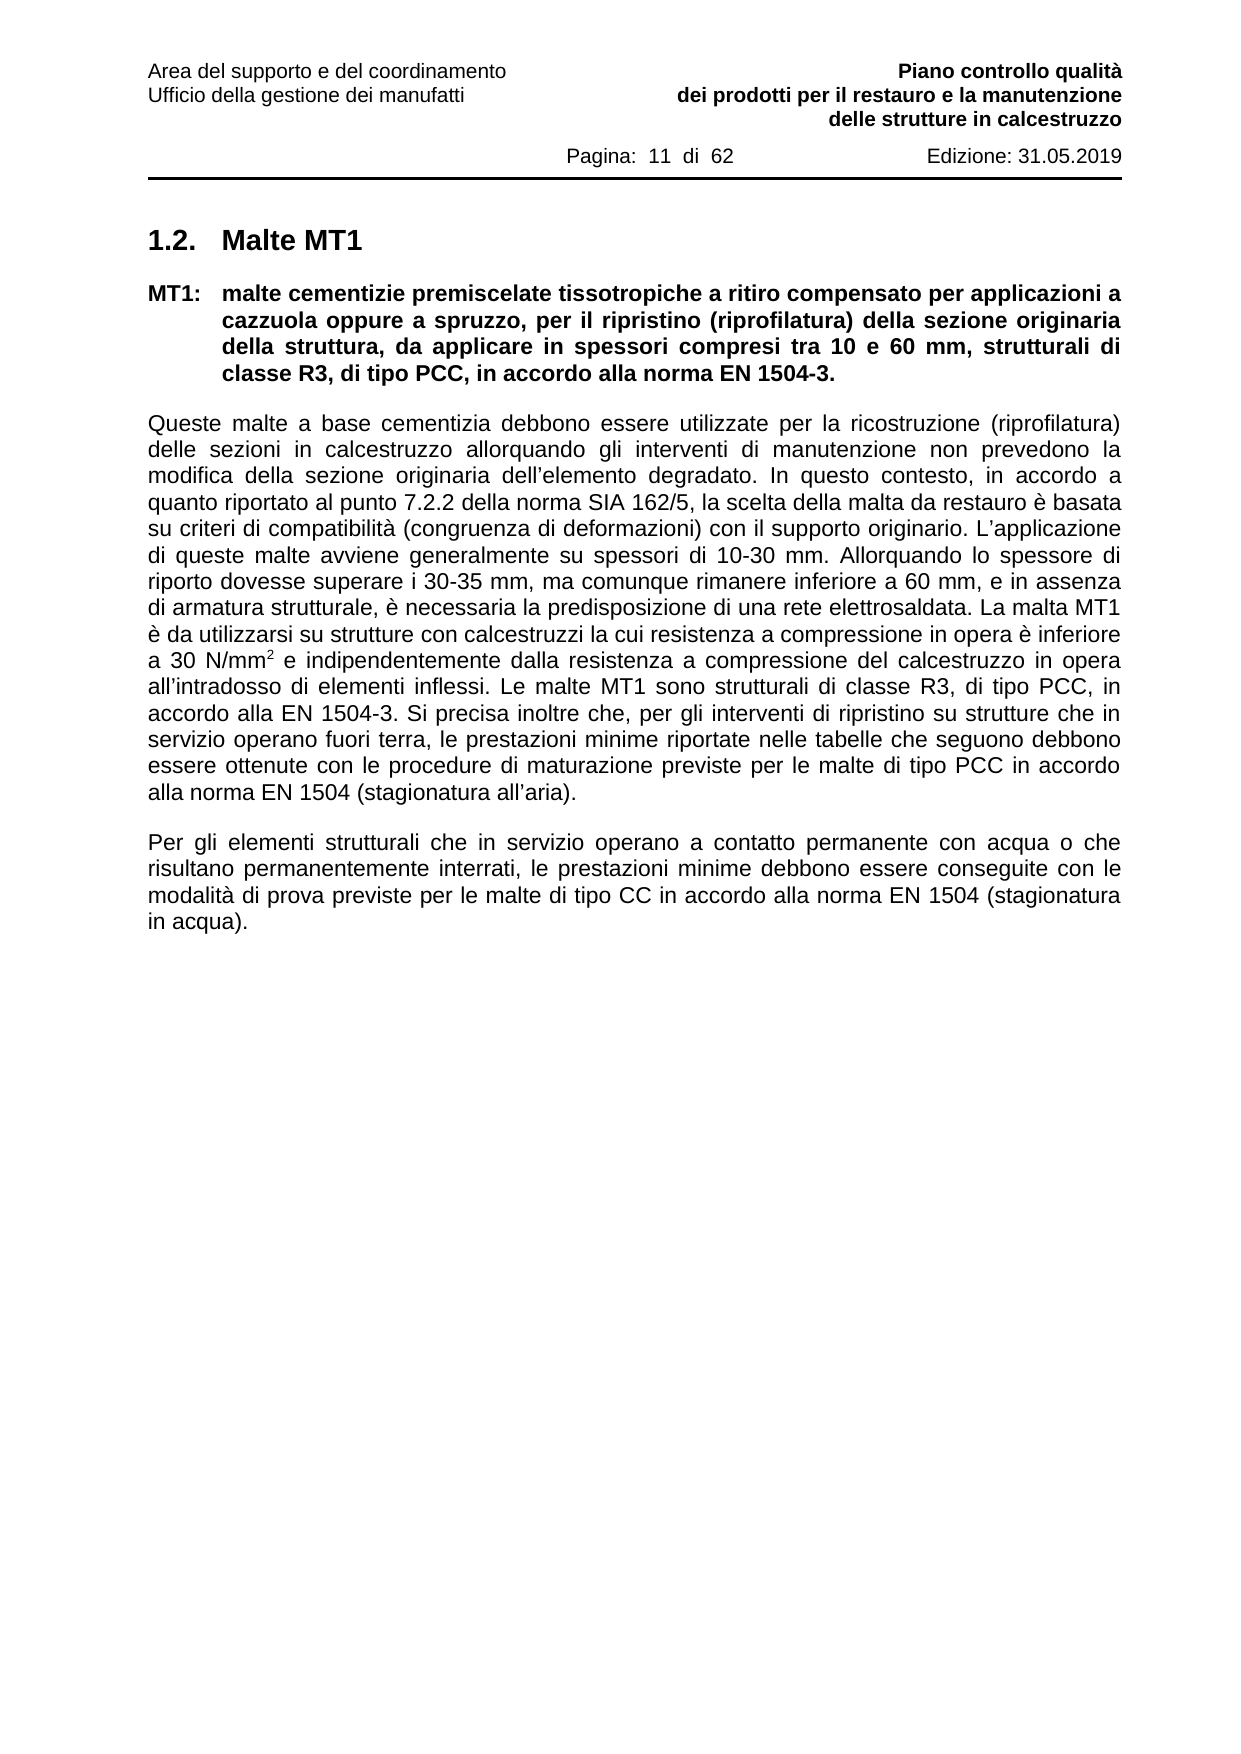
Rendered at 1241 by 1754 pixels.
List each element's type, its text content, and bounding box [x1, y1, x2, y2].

text Per gli elementi strutturali che in servizio operano a contatto permanente con acqua o che risultano permanentemente interrati, le prestazioni minime debbono essere conseguite con le modalità di prova previste per le malte di tipo CC in accordo alla norma EN 1504 (stagionatura in acqua). [148, 829, 1122, 934]
text 1.2. Malte MT1 [148, 223, 1122, 256]
text MT1: malte cementizie premiscelate tissotropiche a ritiro compensato per applicazioni a cazzuola oppure a spruzzo, per il ripristino (riprofilatura) della sezione originaria della struttura, da applicare in spessori compresi tra 10 e 60 mm, strutturali di classe R3, di tipo PCC, in accordo alla norma EN 1504-3. [148, 280, 1122, 386]
text Queste malte a base cementizia debbono essere utilizzate per la ricostruzione (riprofilatura) delle sezioni in calcestruzzo allorquando gli interventi di manutenzione non prevedono la modifica della sezione originaria dell’elemento degradato. In questo contesto, in accordo a quanto riportato al punto 7.2.2 della norma SIA 162/5, la scelta della malta da restauro è basata su criteri di compatibilità (congruenza di deformazioni) con il supporto originario. L’applicazione di queste malte avviene generalmente su spessori di 10-30 mm. Allorquando lo spessore di riporto dovesse superare i 30-35 mm, ma comunque rimanere inferiore a 60 mm, e in assenza di armatura strutturale, è necessaria la predisposizione di una rete elettrosaldata. La malta MT1 è da utilizzarsi su strutture con calcestruzzi la cui resistenza a compressione in opera è inferiore a 30 N/mm2 e indipendentemente dalla resistenza a compressione del calcestruzzo in opera all’intradosso di elementi inflessi. Le malte MT1 sono strutturali di classe R3, di tipo PCC, in accordo alla EN 1504-3. Si precisa inoltre che, per gli interventi di ripristino su strutture che in servizio operano fuori terra, le prestazioni minime riportate nelle tabelle che seguono debbono essere ottenute con le procedure di maturazione previste per le malte di tipo PCC in accordo alla norma EN 1504 (stagionatura all’aria). [148, 410, 1122, 805]
